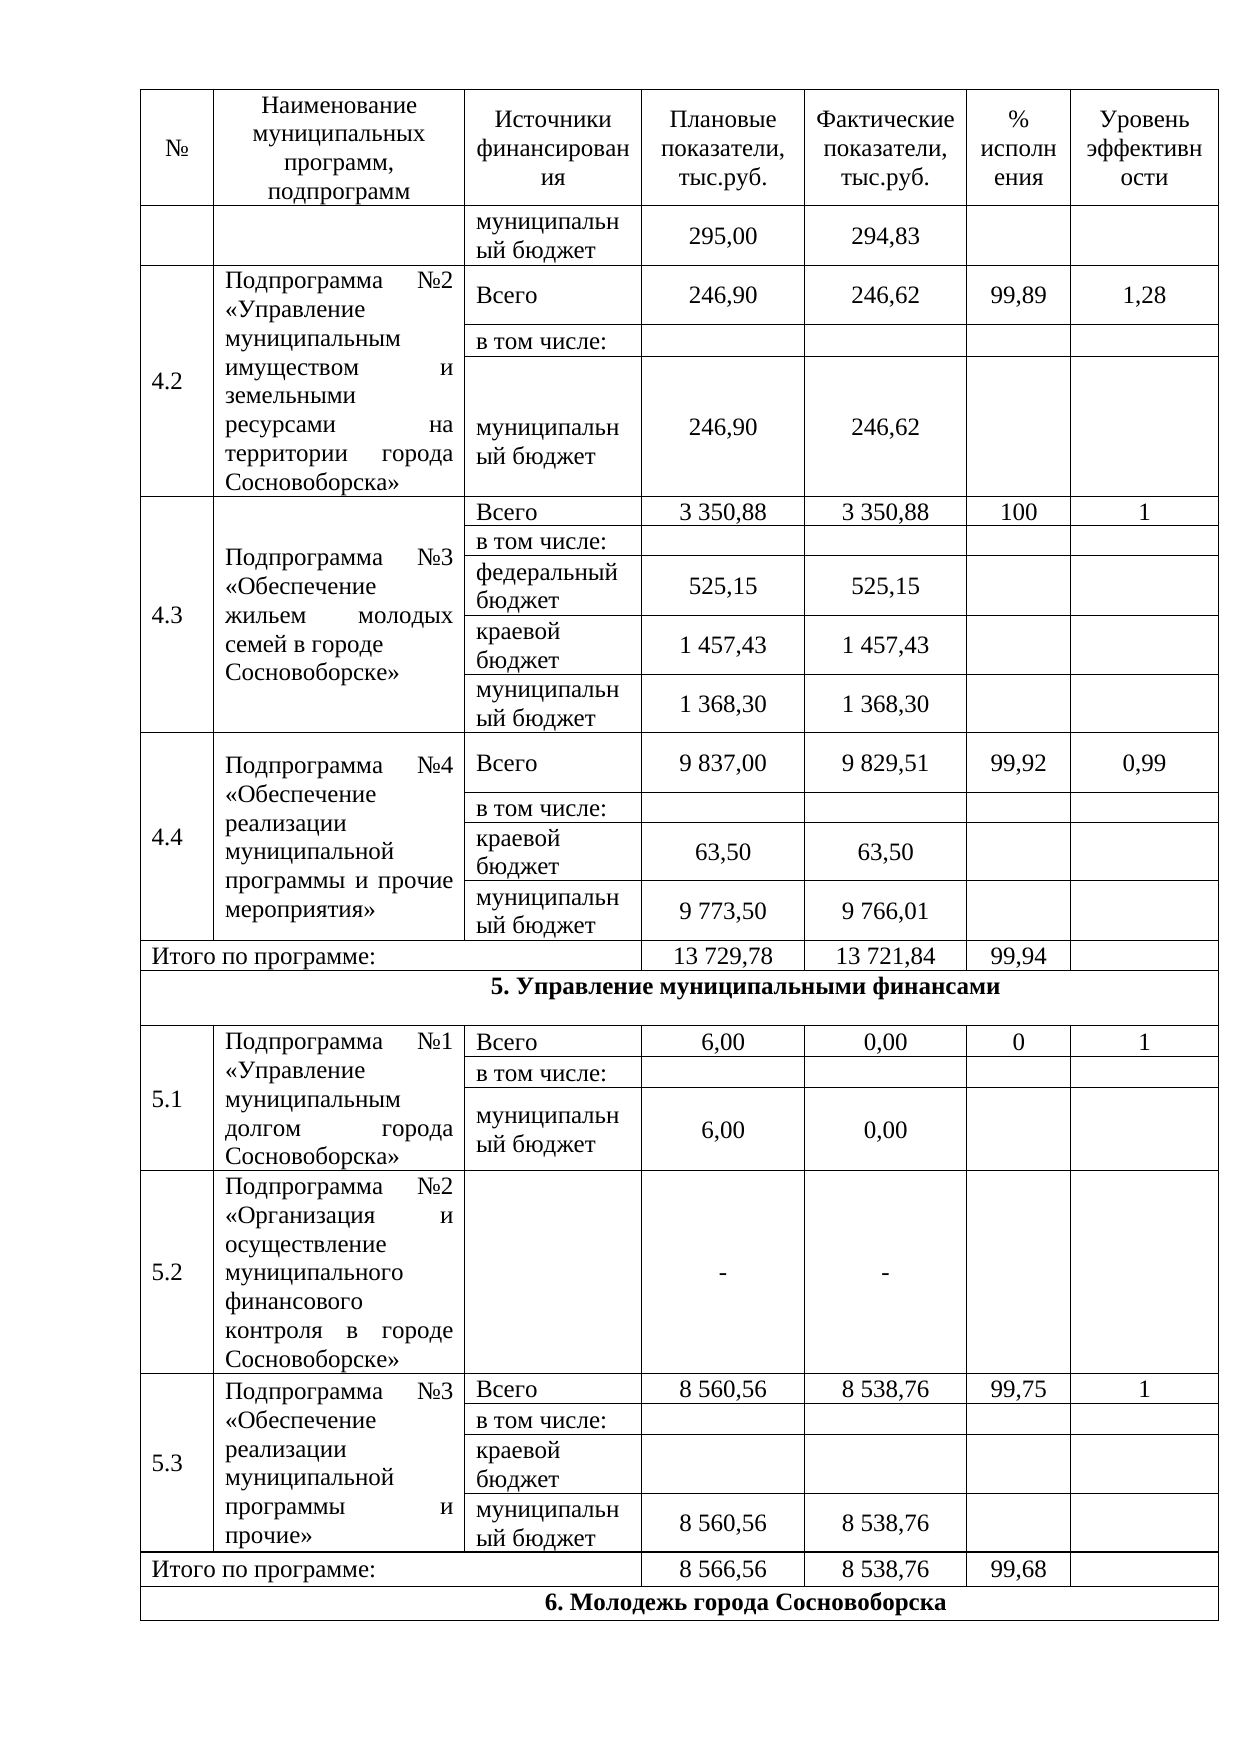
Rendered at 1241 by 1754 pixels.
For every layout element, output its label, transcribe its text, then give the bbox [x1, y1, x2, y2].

table_cell в том числе: [465, 793, 641, 822]
table_cell 0,99 [1071, 733, 1218, 792]
table_cell [1071, 793, 1218, 822]
table_cell [642, 1435, 804, 1493]
table_cell 4.4 [141, 733, 213, 940]
table_cell муниципальный бюджет [465, 1088, 641, 1170]
table_cell 8 560,56 [642, 1374, 804, 1403]
table_cell [805, 325, 966, 356]
table_cell федеральный бюджет [465, 556, 641, 615]
table_cell - [642, 1171, 804, 1372]
table_cell в том числе: [465, 1404, 641, 1434]
table_cell 294,83 [805, 206, 966, 264]
table_cell 99,68 [967, 1553, 1070, 1586]
table_cell 8 566,56 [642, 1553, 804, 1586]
table_cell 246,62 [805, 357, 966, 496]
table_cell [967, 1057, 1070, 1087]
table_cell [1071, 823, 1218, 880]
table_cell в том числе: [465, 1057, 641, 1087]
table_cell 246,62 [805, 266, 966, 324]
table_cell 63,50 [805, 823, 966, 880]
table_cell [967, 1494, 1070, 1551]
table_cell 1,28 [1071, 266, 1218, 324]
table_cell [1071, 1171, 1218, 1372]
table_cell 1 457,43 [805, 616, 966, 673]
table_cell [1071, 357, 1218, 496]
table_cell [967, 325, 1070, 356]
table_cell муниципальный бюджет [465, 1494, 641, 1551]
table_cell 246,90 [642, 266, 804, 324]
table_cell 0,00 [805, 1026, 966, 1056]
table_header Плановые показатели, тыс.руб. [642, 90, 804, 205]
table_cell [967, 556, 1070, 615]
table_cell [642, 1057, 804, 1087]
table_cell [1071, 675, 1218, 732]
table_cell 3 350,88 [805, 497, 966, 525]
table_header Источники финансирования [465, 90, 641, 205]
table_cell Подпрограмма №3 «Обеспечение жильем молодых семей в городе Сосновоборске» [214, 497, 464, 732]
table_cell Всего [465, 266, 641, 324]
table_cell [642, 325, 804, 356]
table_cell 6,00 [642, 1088, 804, 1170]
table_cell 13 721,84 [805, 941, 966, 970]
table_cell 9 773,50 [642, 881, 804, 940]
table_cell Всего [465, 1374, 641, 1403]
table_cell [967, 675, 1070, 732]
table_cell [967, 881, 1070, 940]
table_cell [1071, 941, 1218, 970]
table_cell 4.3 [141, 497, 213, 732]
table_cell 4.2 [141, 266, 213, 496]
table_cell 63,50 [642, 823, 804, 880]
table_cell [967, 616, 1070, 673]
table_cell [805, 1435, 966, 1493]
table_cell 1 368,30 [805, 675, 966, 732]
table_cell 246,90 [642, 357, 804, 496]
table_cell Всего [465, 733, 641, 792]
table_cell [1071, 325, 1218, 356]
table_cell Подпрограмма №4 «Обеспечение реализации муниципальной программы и прочие мероприятия» [214, 733, 464, 940]
table_cell [1071, 1494, 1218, 1551]
table_cell Подпрограмма №2 «Управление муниципальным имуществом и земельными ресурсами на территории города Сосновоборска» [214, 266, 464, 496]
table_cell [1071, 526, 1218, 555]
table_cell [465, 1171, 641, 1372]
table_cell [642, 1404, 804, 1434]
table_cell 295,00 [642, 206, 804, 264]
table_cell 525,15 [642, 556, 804, 615]
table_cell 1 [1071, 497, 1218, 525]
table_cell [1071, 616, 1218, 673]
table_cell [642, 526, 804, 555]
table_cell 99,75 [967, 1374, 1070, 1403]
table_cell [805, 793, 966, 822]
table_cell 0,00 [805, 1088, 966, 1170]
table_cell [1071, 1404, 1218, 1434]
table_cell муниципальный бюджет [465, 881, 641, 940]
table_cell 13 729,78 [642, 941, 804, 970]
table_cell [967, 526, 1070, 555]
table_header Уровень эффективности [1071, 90, 1218, 205]
table_cell 9 766,01 [805, 881, 966, 940]
table_cell 99,94 [967, 941, 1070, 970]
table_cell [1071, 881, 1218, 940]
table_cell муниципальный бюджет [465, 675, 641, 732]
table_cell в том числе: [465, 325, 641, 356]
table_header Наименование муниципальных программ, подпрограмм [214, 90, 464, 205]
table_cell 6,00 [642, 1026, 804, 1056]
table_cell 525,15 [805, 556, 966, 615]
table_cell краевой бюджет [465, 823, 641, 880]
table_cell 5. Управление муниципальными финансами [141, 971, 1218, 1025]
table_cell 99,92 [967, 733, 1070, 792]
table_cell [1071, 1553, 1218, 1586]
table_cell [1071, 556, 1218, 615]
table_cell 5.1 [141, 1026, 213, 1170]
table_cell Подпрограмма №1 «Управление муниципальным долгом города Сосновоборска» [214, 1026, 464, 1170]
table_cell 0 [967, 1026, 1070, 1056]
table_cell муниципальный бюджет [465, 206, 641, 264]
table_cell [967, 1088, 1070, 1170]
table_cell 5.3 [141, 1374, 213, 1551]
table_cell 8 538,76 [805, 1553, 966, 1586]
table_cell Подпрограмма №2 «Организация и осуществление муниципального финансового контроля в городе Сосновоборске» [214, 1171, 464, 1372]
table_cell 1 [1071, 1026, 1218, 1056]
table_cell 8 538,76 [805, 1494, 966, 1551]
table_cell Подпрограмма №3 «Обеспечение реализации муниципальной программы и прочие» [214, 1374, 464, 1551]
table_cell 3 350,88 [642, 497, 804, 525]
table_header Фактические показатели, тыс.руб. [805, 90, 966, 205]
table_cell Всего [465, 497, 641, 525]
table_cell [642, 793, 804, 822]
table_cell [967, 1171, 1070, 1372]
table_cell [967, 206, 1070, 264]
table_cell [1071, 206, 1218, 264]
table_cell 1 457,43 [642, 616, 804, 673]
table_cell [967, 793, 1070, 822]
table_cell 99,89 [967, 266, 1070, 324]
table_cell - [805, 1171, 966, 1372]
table_cell 1 [1071, 1374, 1218, 1403]
table_cell 5.2 [141, 1171, 213, 1372]
table_cell [967, 1404, 1070, 1434]
table_cell 8 538,76 [805, 1374, 966, 1403]
table_cell [967, 1435, 1070, 1493]
table_cell муниципальный бюджет [465, 357, 641, 496]
table_cell [967, 823, 1070, 880]
table_cell Итого по программе: [141, 941, 641, 970]
table_cell краевой бюджет [465, 1435, 641, 1493]
table_cell краевой бюджет [465, 616, 641, 673]
table_cell Итого по программе: [141, 1553, 641, 1586]
table_cell 8 560,56 [642, 1494, 804, 1551]
table_cell 1 368,30 [642, 675, 804, 732]
table_cell [967, 357, 1070, 496]
table_cell [1071, 1088, 1218, 1170]
table_cell в том числе: [465, 526, 641, 555]
table_cell 6. Молодежь города Сосновоборска [141, 1587, 1218, 1620]
table_cell 9 837,00 [642, 733, 804, 792]
table_header № [141, 90, 213, 205]
table_cell 100 [967, 497, 1070, 525]
table_header % исполнения [967, 90, 1070, 205]
table_cell [805, 526, 966, 555]
table_cell [1071, 1435, 1218, 1493]
table_cell Всего [465, 1026, 641, 1056]
table_cell 9 829,51 [805, 733, 966, 792]
table_cell [805, 1057, 966, 1087]
table_cell [1071, 1057, 1218, 1087]
table_cell [805, 1404, 966, 1434]
